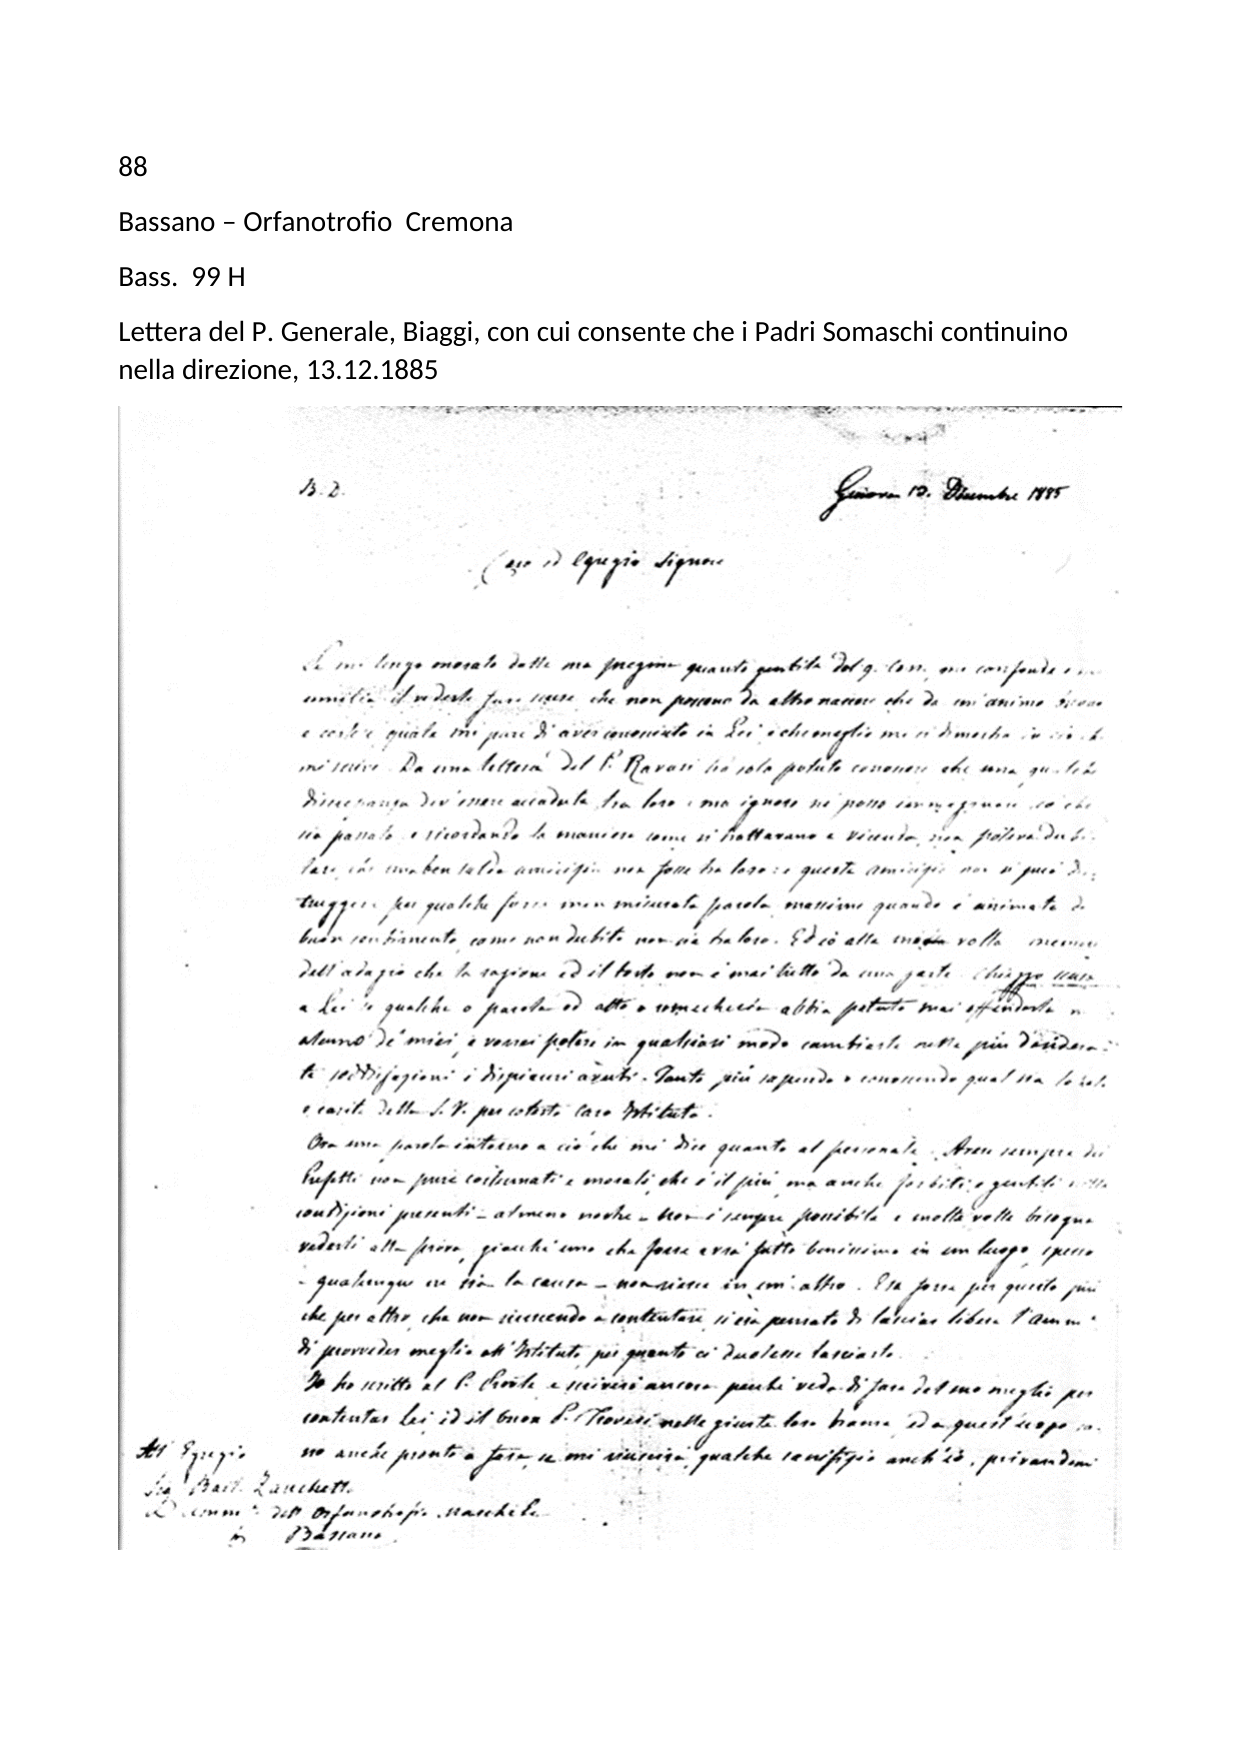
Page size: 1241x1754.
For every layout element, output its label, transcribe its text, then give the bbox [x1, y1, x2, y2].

text Lettera del P. Generale, Biaggi, con cui consente che i Padri Somaschi continuino nella direzione, 13.12.1885 [118, 313, 1122, 387]
picture [118, 406, 1123, 1550]
text Bassano – Orfanotrofio Cremona [118, 203, 1122, 238]
text 88 [118, 148, 1122, 183]
text Bass. 99 H [118, 258, 1122, 293]
